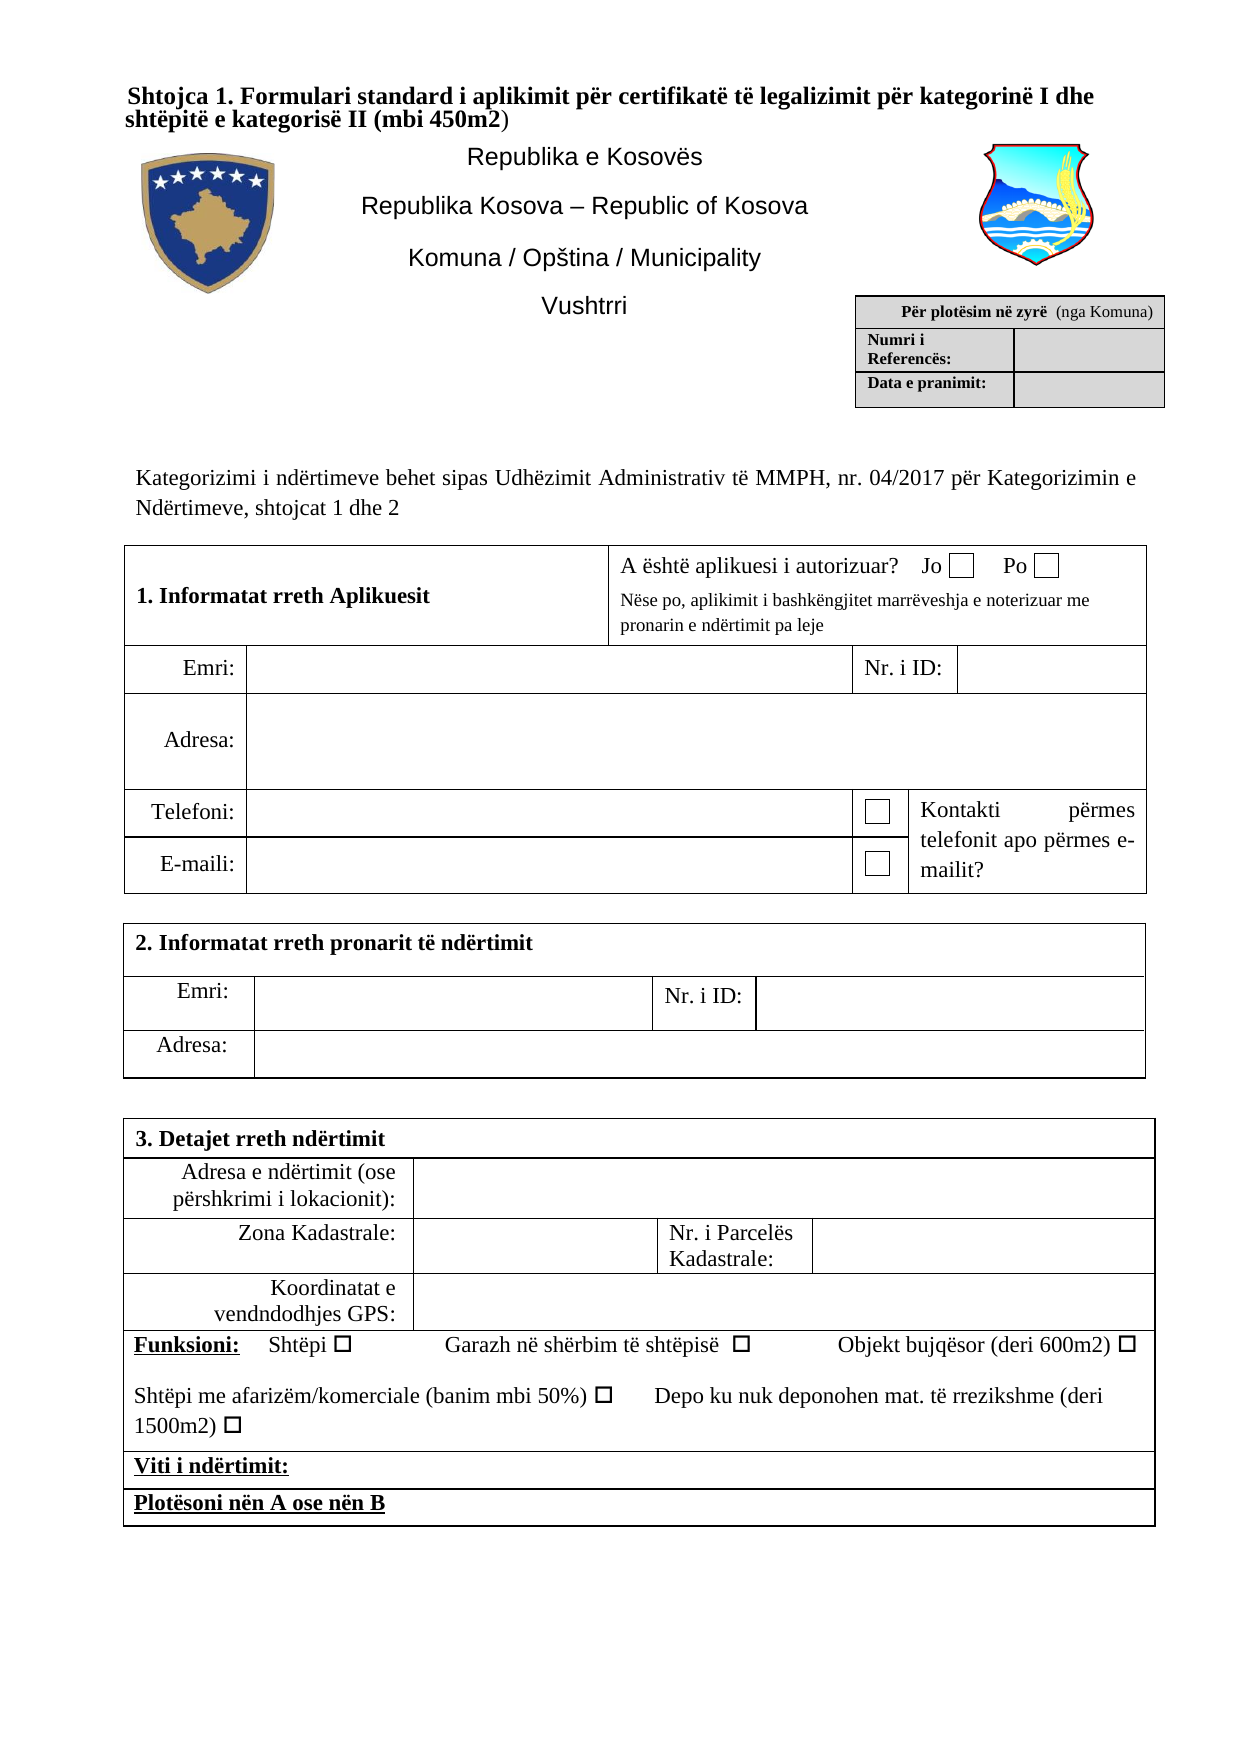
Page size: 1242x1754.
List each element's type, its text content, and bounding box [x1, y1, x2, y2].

table_cell Emri: [125, 646, 246, 693]
table_cell Adresa e ndërtimit (ose përshkrimi i lokacionit): [124, 1159, 413, 1218]
table_cell Viti i ndërtimit: [124, 1452, 1154, 1488]
table_cell Telefoni: [125, 790, 246, 836]
table_cell [1015, 373, 1164, 407]
table_cell Nr. i ID: [853, 646, 957, 693]
table_header A është aplikuesi i autorizuar? Jo Po Nëse po, aplikimit i bashkëngjitet marrëveshja e noterizuar me pronarin e ndërtimit pa leje [609, 546, 1146, 645]
picture [141, 153, 275, 294]
text Kategorizimi i ndërtimeve behet sipas Udhëzimit Administrativ të MMPH, nr. 04/2017 për Kategorizimin e Ndërtimeve, shtojcat 1 dhe 2 [135, 464, 1137, 520]
table_cell [813, 1219, 1154, 1272]
table_cell Funksioni: Shtëpi Garazh në shërbim të shtëpisë Objekt bujqësor (deri 600m2) Shtëpi me afarizëm/komerciale (banim mbi 50%) Depo ku nuk deponohen mat. të rrezikshme (deri 1500m2) Tjetër: ____________________________________________________ [124, 1331, 1154, 1451]
table_cell [255, 977, 652, 1029]
table_header 2. Informatat rreth pronarit të ndërtimit [124, 924, 1145, 976]
table_cell Adresa: [125, 694, 246, 789]
table_cell Kontakti përmes telefonit apo përmes e-mailit? [909, 790, 1146, 893]
table_cell [414, 1159, 1154, 1218]
table_header 3. Detajet rreth ndërtimit [124, 1119, 1154, 1157]
table_cell [255, 1030, 1145, 1077]
table_cell [414, 1219, 657, 1272]
table_cell Plotësoni nën A ose nën B [124, 1490, 1154, 1525]
table_cell [1015, 329, 1164, 371]
table_cell E-maili: [125, 838, 246, 893]
table_cell [757, 976, 1145, 1029]
table_cell [958, 646, 1146, 693]
table_cell [853, 838, 908, 893]
table_cell Data e pranimit: [856, 373, 1013, 407]
picture [978, 143, 1095, 266]
table_cell Nr. i ID: [653, 977, 755, 1029]
table_cell Numri i Referencës: [856, 329, 1013, 371]
table_cell [247, 694, 1146, 789]
table_header Informatat rreth Aplikuesit [125, 546, 608, 645]
table_cell Nr. i Parcelës Kadastrale: [658, 1219, 812, 1272]
table_cell [247, 838, 852, 893]
text Shtojca 1. Formulari standard i aplikimit për certifikatë të legalizimit për kategorinë I dhe shtëpitë e kategorisë II (mbi 450m2) [125, 86, 1147, 132]
table_cell Emri: [124, 977, 254, 1029]
table_cell [414, 1274, 1154, 1330]
table_cell [247, 790, 852, 836]
table_cell Koordinatat e vendndodhjes GPS: [124, 1274, 413, 1330]
table_header Për plotësim në zyrë (nga Komuna) [856, 297, 1164, 328]
table_cell Zona Kadastrale: [124, 1219, 413, 1272]
table_cell Adresa: [124, 1031, 254, 1077]
table_cell [247, 646, 852, 693]
table_cell [853, 790, 908, 836]
